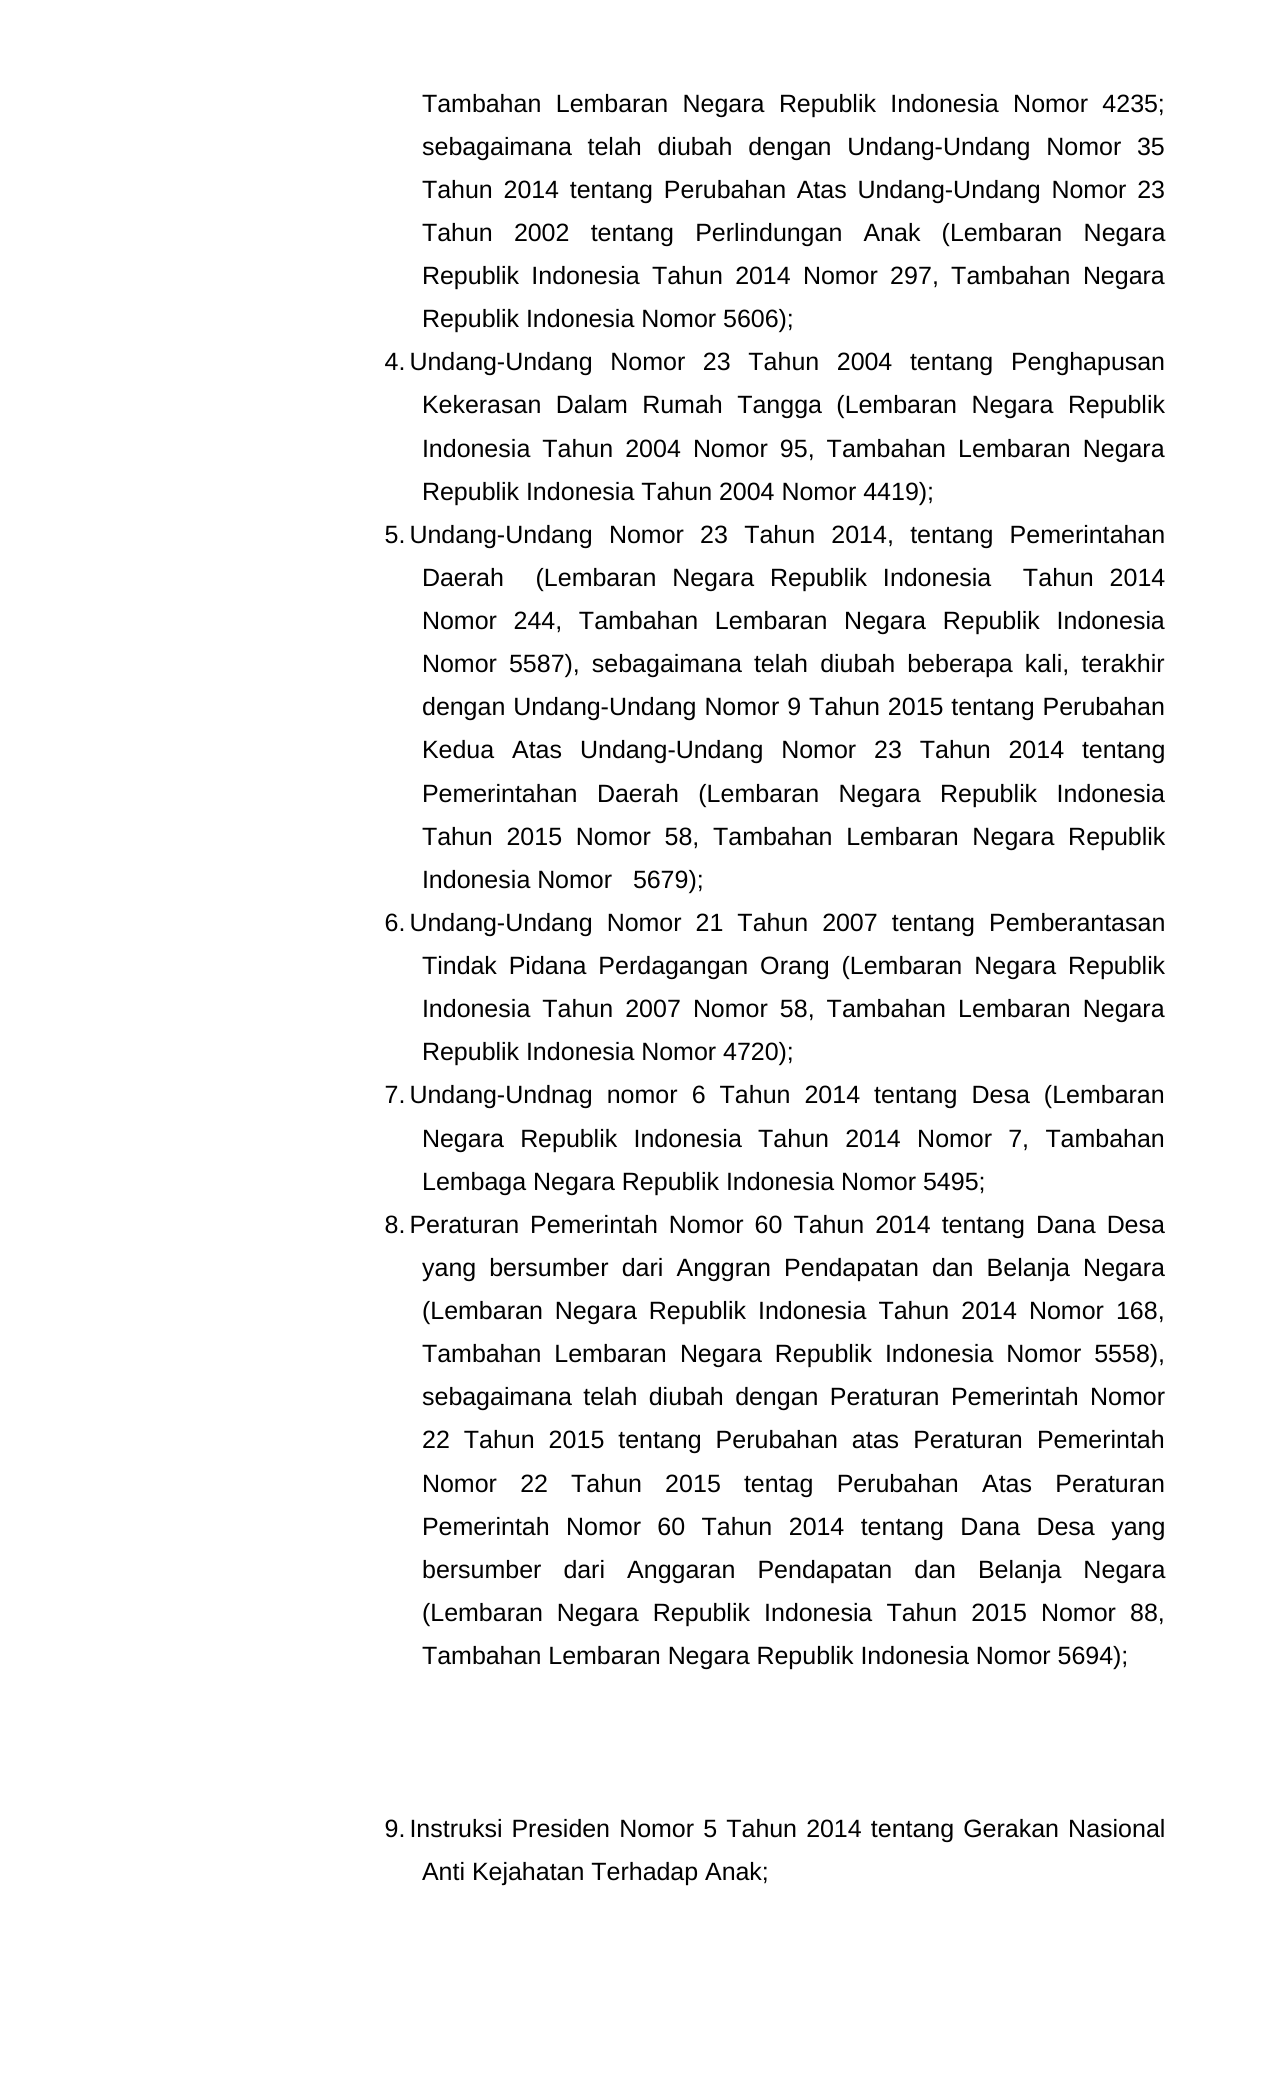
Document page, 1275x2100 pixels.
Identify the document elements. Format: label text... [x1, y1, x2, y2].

list Instruksi Presiden Nomor 5 Tahun 2014 tentang Gerakan Nasional Anti Kejahatan Terhadap Anak; [384, 1814, 1166, 1886]
list Peraturan Pemerintah Nomor 60 Tahun 2014 tentang Dana Desa yang bersumber dari Anggran Pendapatan dan Belanja Negara (Lembaran Negara Republik Indonesia Tahun 2014 Nomor 168, Tambahan Lembaran Negara Republik Indonesia Nomor 5558), sebagaimana telah diubah dengan Peraturan Pemerintah Nomor 22 Tahun 2015 tentang Perubahan atas Peraturan Pemerintah Nomor 22 Tahun 2015 tentag Perubahan Atas Peraturan Pemerintah Nomor 60 Tahun 2014 tentang Dana Desa yang bersumber dari Anggaran Pendapatan dan Belanja Negara (Lembaran Negara Republik Indonesia Tahun 2015 Nomor 88, Tambahan Lembaran Negara Republik Indonesia Nomor 5694); [384, 1210, 1166, 1670]
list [384, 89, 1166, 333]
list Undang-Undang Nomor 23 Tahun 2004 tentang Penghapusan Kekerasan Dalam Rumah Tangga (Lembaran Negara Republik Indonesia Tahun 2004 Nomor 95, Tambahan Lembaran Negara Republik Indonesia Tahun 2004 Nomor 4419); [384, 347, 1166, 506]
list Undang-Undang Nomor 21 Tahun 2007 tentang Pemberantasan Tindak Pidana Perdagangan Orang (Lembaran Negara Republik Indonesia Tahun 2007 Nomor 58, Tambahan Lembaran Negara Republik Indonesia Nomor 4720); [384, 908, 1166, 1066]
list Undang-Undang Nomor 23 Tahun 2014, tentang Pemerintahan Daerah (Lembaran Negara Republik Indonesia Tahun 2014 Nomor 244, Tambahan Lembaran Negara Republik Indonesia Nomor 5587), sebagaimana telah diubah beberapa kali, terakhir dengan Undang-Undang Nomor 9 Tahun 2015 tentang Perubahan Kedua Atas Undang-Undang Nomor 23 Tahun 2014 tentang Pemerintahan Daerah (Lembaran Negara Republik Indonesia Tahun 2015 Nomor 58, Tambahan Lembaran Negara Republik Indonesia Nomor 5679); [384, 520, 1166, 894]
list Undang-Undnag nomor 6 Tahun 2014 tentang Desa (Lembaran Negara Republik Indonesia Tahun 2014 Nomor 7, Tambahan Lembaga Negara Republik Indonesia Nomor 5495; [384, 1081, 1166, 1196]
